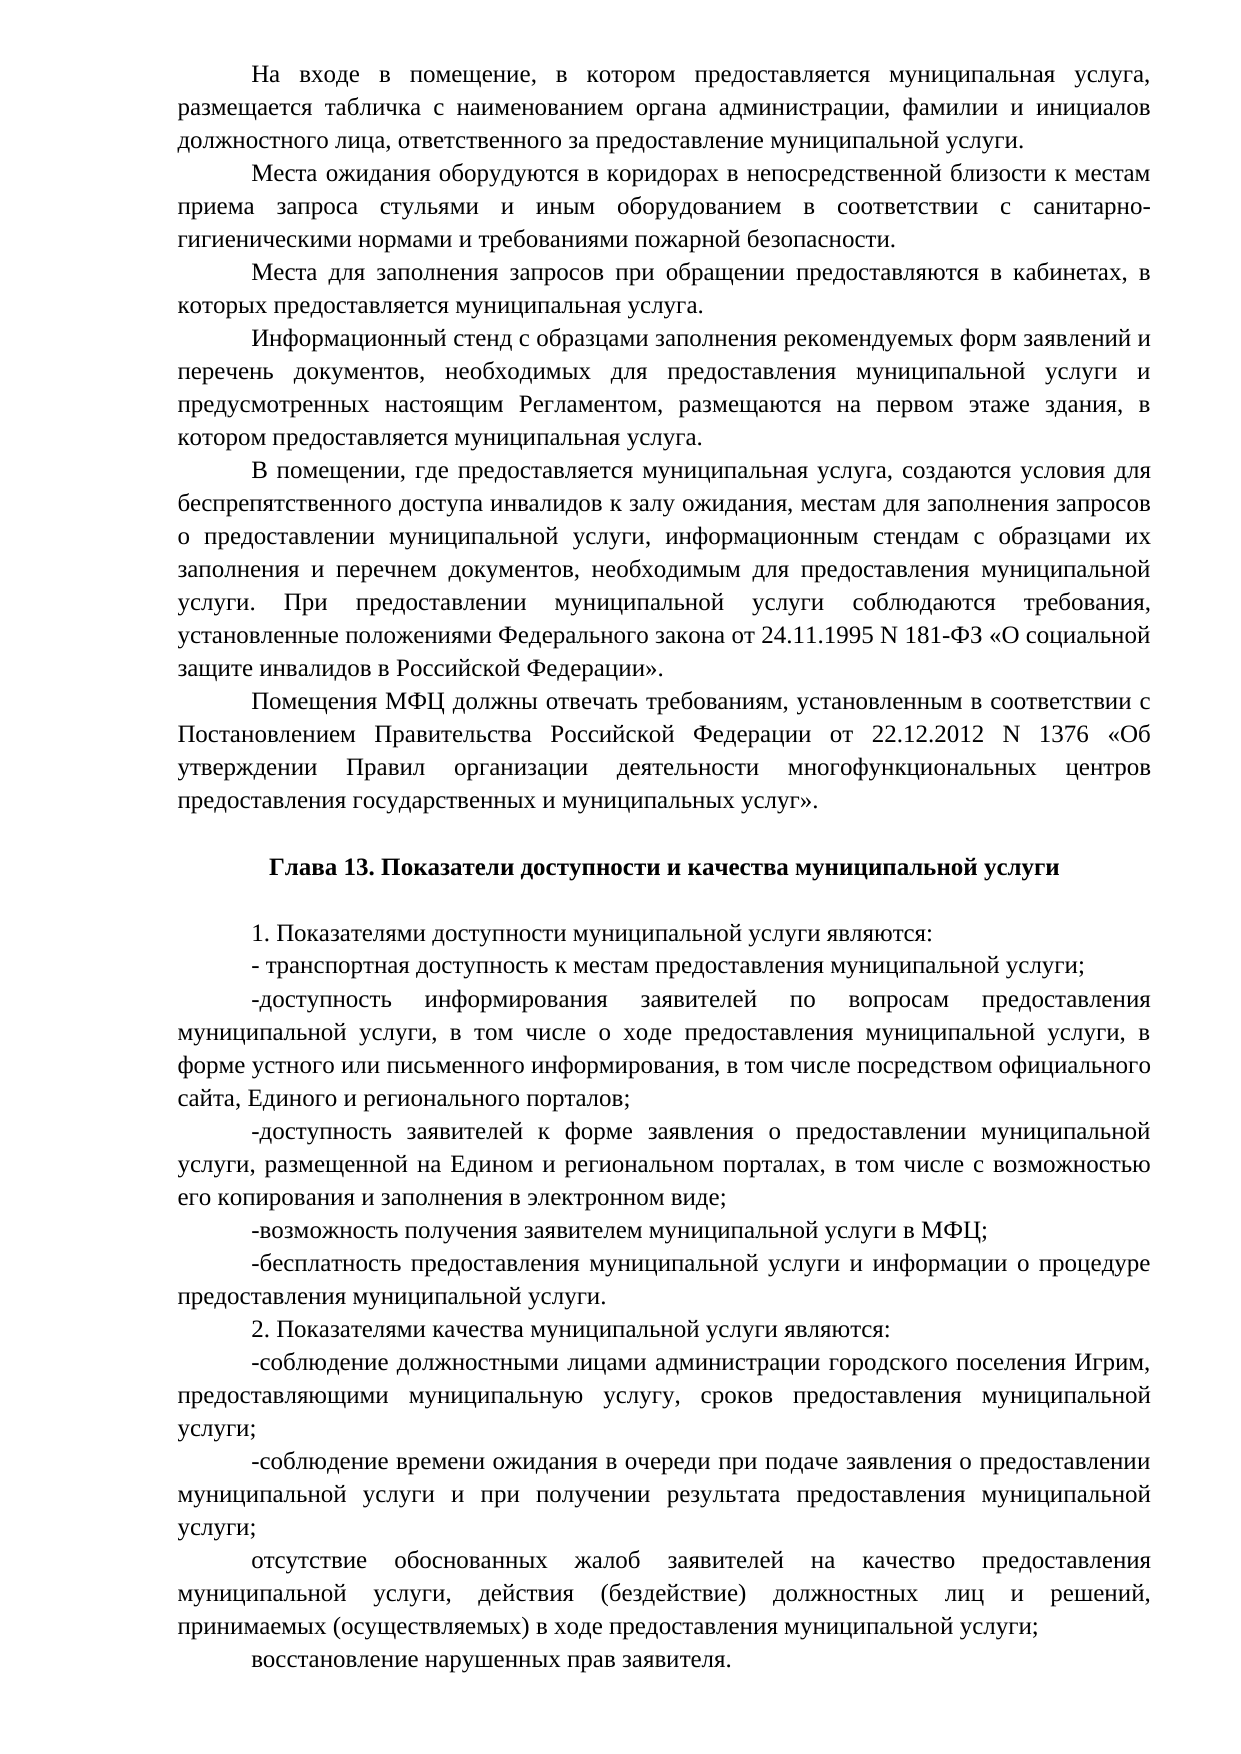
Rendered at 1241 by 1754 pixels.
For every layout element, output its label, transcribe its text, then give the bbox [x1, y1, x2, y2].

text восстановление нарушенных прав заявителя. [177, 1644, 1152, 1673]
text На входе в помещение, в котором предоставляется муниципальная услуга, размещается табличка с наименованием органа администрации, фамилии и инициалов должностного лица, ответственного за предоставление муниципальной услуги. [177, 59, 1152, 154]
text - транспортная доступность к местам предоставления муниципальной услуги; [177, 951, 1152, 979]
text -бесплатность предоставления муниципальной услуги и информации о процедуре предоставления муниципальной услуги. [177, 1248, 1152, 1309]
text -соблюдение времени ожидания в очереди при подаче заявления о предоставлении муниципальной услуги и при получении результата предоставления муниципальной услуги; [177, 1446, 1152, 1541]
text 1. Показателями доступности муниципальной услуги являются: [177, 918, 1152, 946]
text Места ожидания оборудуются в коридорах в непосредственной близости к местам приема запроса стульями и иным оборудованием в соответствии с санитарно-гигиеническими нормами и требованиями пожарной безопасности. [177, 158, 1152, 253]
text 2. Показателями качества муниципальной услуги являются: [177, 1314, 1152, 1343]
text -доступность информирования заявителей по вопросам предоставления муниципальной услуги, в том числе о ходе предоставления муниципальной услуги, в форме устного или письменного информирования, в том числе посредством официального сайта, Единого и регионального порталов; [177, 984, 1152, 1111]
text -возможность получения заявителем муниципальной услуги в МФЦ; [177, 1215, 1152, 1243]
text -доступность заявителей к форме заявления о предоставлении муниципальной услуги, размещенной на Едином и региональном порталах, в том числе с возможностью его копирования и заполнения в электронном виде; [177, 1116, 1152, 1211]
text Информационный стенд с образцами заполнения рекомендуемых форм заявлений и перечень документов, необходимых для предоставления муниципальной услуги и предусмотренных настоящим Регламентом, размещаются на первом этаже здания, в котором предоставляется муниципальная услуга. [177, 323, 1152, 451]
text В помещении, где предоставляется муниципальная услуга, создаются условия для беспрепятственного доступа инвалидов к залу ожидания, местам для заполнения запросов о предоставлении муниципальной услуги, информационным стендам с образцами их заполнения и перечнем документов, необходимым для предоставления муниципальной услуги. При предоставлении муниципальной услуги соблюдаются требования, установленные положениями Федерального закона от 24.11.1995 N 181-ФЗ «О социальной защите инвалидов в Российской Федерации». [177, 455, 1152, 682]
text отсутствие обоснованных жалоб заявителей на качество предоставления муниципальной услуги, действия (бездействие) должностных лиц и решений, принимаемых (осуществляемых) в ходе предоставления муниципальной услуги; [177, 1545, 1152, 1640]
text Помещения МФЦ должны отвечать требованиям, установленным в соответствии с Постановлением Правительства Российской Федерации от 22.12.2012 N 1376 «Об утверждении Правил организации деятельности многофункциональных центров предоставления государственных и муниципальных услуг». [177, 686, 1152, 814]
text Места для заполнения запросов при обращении предоставляются в кабинетах, в которых предоставляется муниципальная услуга. [177, 257, 1152, 319]
text -соблюдение должностными лицами администрации городского поселения Игрим, предоставляющими муниципальную услугу, сроков предоставления муниципальной услуги; [177, 1347, 1152, 1442]
text Глава 13. Показатели доступности и качества муниципальной услуги [177, 852, 1152, 880]
